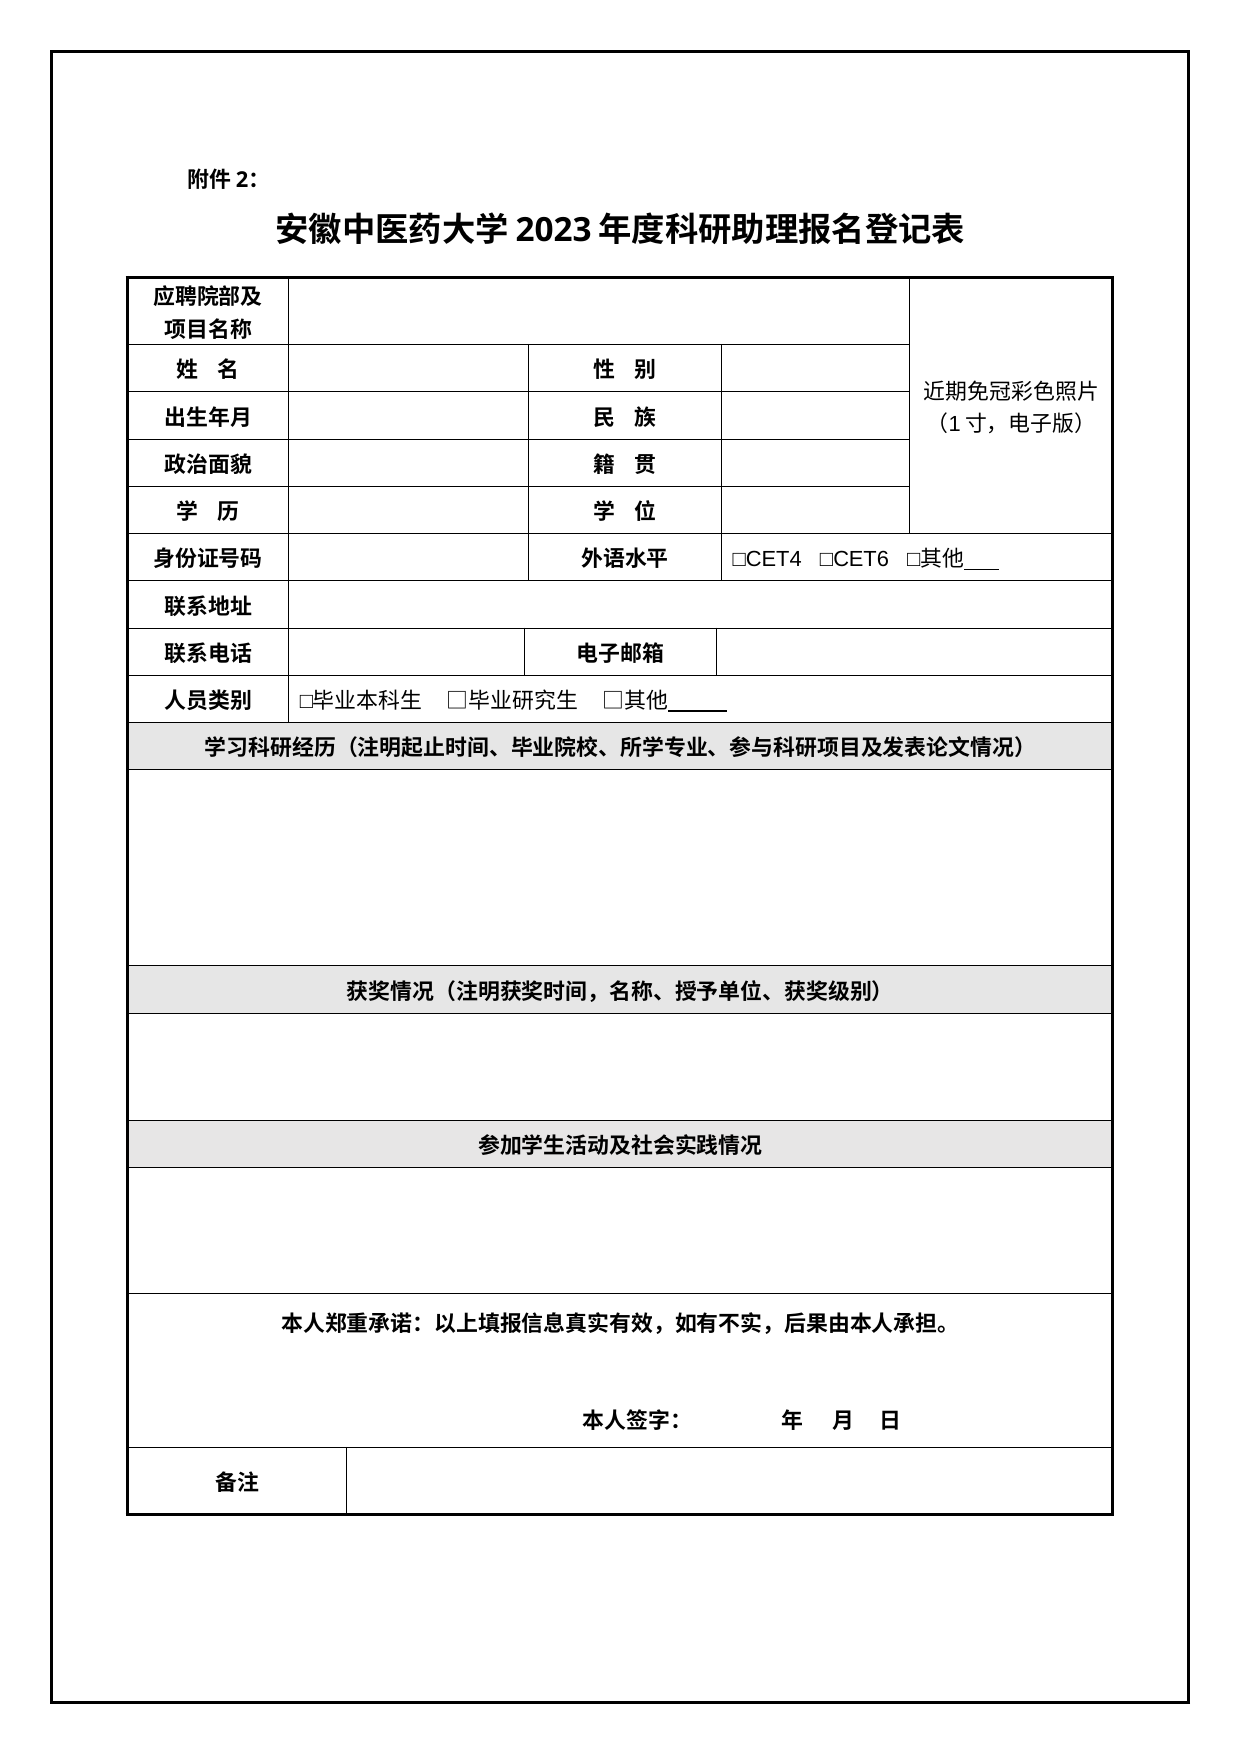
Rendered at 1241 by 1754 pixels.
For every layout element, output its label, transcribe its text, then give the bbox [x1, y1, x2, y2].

table_cell [129, 1014, 1111, 1119]
table_cell [129, 770, 1111, 965]
table_cell [289, 629, 524, 675]
table_cell [289, 487, 528, 533]
table_cell 联系地址 [129, 581, 288, 628]
table_cell [722, 487, 909, 533]
table_cell 性 别 [529, 345, 721, 391]
table_cell 出生年月 [129, 392, 288, 438]
table_cell [722, 440, 909, 486]
table_cell 人员类别 [129, 676, 288, 722]
table_cell [289, 440, 528, 486]
table_cell [289, 534, 528, 580]
table_cell 备注 [129, 1448, 346, 1513]
table_cell 学 历 [129, 487, 288, 533]
table_cell 电子邮箱 [525, 629, 716, 675]
table_cell 姓 名 [129, 345, 288, 391]
table_cell [722, 345, 909, 391]
table_header [289, 279, 909, 344]
table_cell 外语水平 [529, 534, 721, 580]
table_cell 籍 贯 [529, 440, 721, 486]
table_cell 联系电话 [129, 629, 288, 675]
table_cell 学习科研经历（注明起止时间、毕业院校、所学专业、参与科研项目及发表论文情况） [129, 723, 1111, 769]
table_cell [717, 629, 1111, 675]
table_cell 参加学生活动及社会实践情况 [129, 1121, 1111, 1167]
table_cell □毕业本科生 □毕业研究生 □其他 [289, 676, 1111, 722]
table_cell 民 族 [529, 392, 721, 438]
table_cell 学 位 [529, 487, 721, 533]
table_cell [289, 581, 1111, 628]
table_header 应聘院部及 项目名称 [129, 279, 288, 344]
table_cell 获奖情况（注明获奖时间，名称、授予单位、获奖级别） [129, 966, 1111, 1013]
table_cell [722, 392, 909, 438]
table_cell □CET4 □CET6 □其他 [722, 534, 1111, 580]
table_cell 本人郑重承诺：以上填报信息真实有效，如有不实，后果由本人承担。 本人签字： 年 月 日 [129, 1294, 1111, 1447]
table_header 近期免冠彩色照片 （1寸，电子版） [910, 279, 1111, 533]
table_cell 政治面貌 [129, 440, 288, 486]
table_cell 身份证号码 [129, 534, 288, 580]
table_cell [129, 1168, 1111, 1293]
text 安徽中医药大学2023年度科研助理报名登记表 [187, 194, 1053, 259]
table_cell [289, 392, 528, 438]
text 附件2： [187, 162, 1053, 194]
table_cell [347, 1448, 1111, 1513]
table_cell [289, 345, 528, 391]
